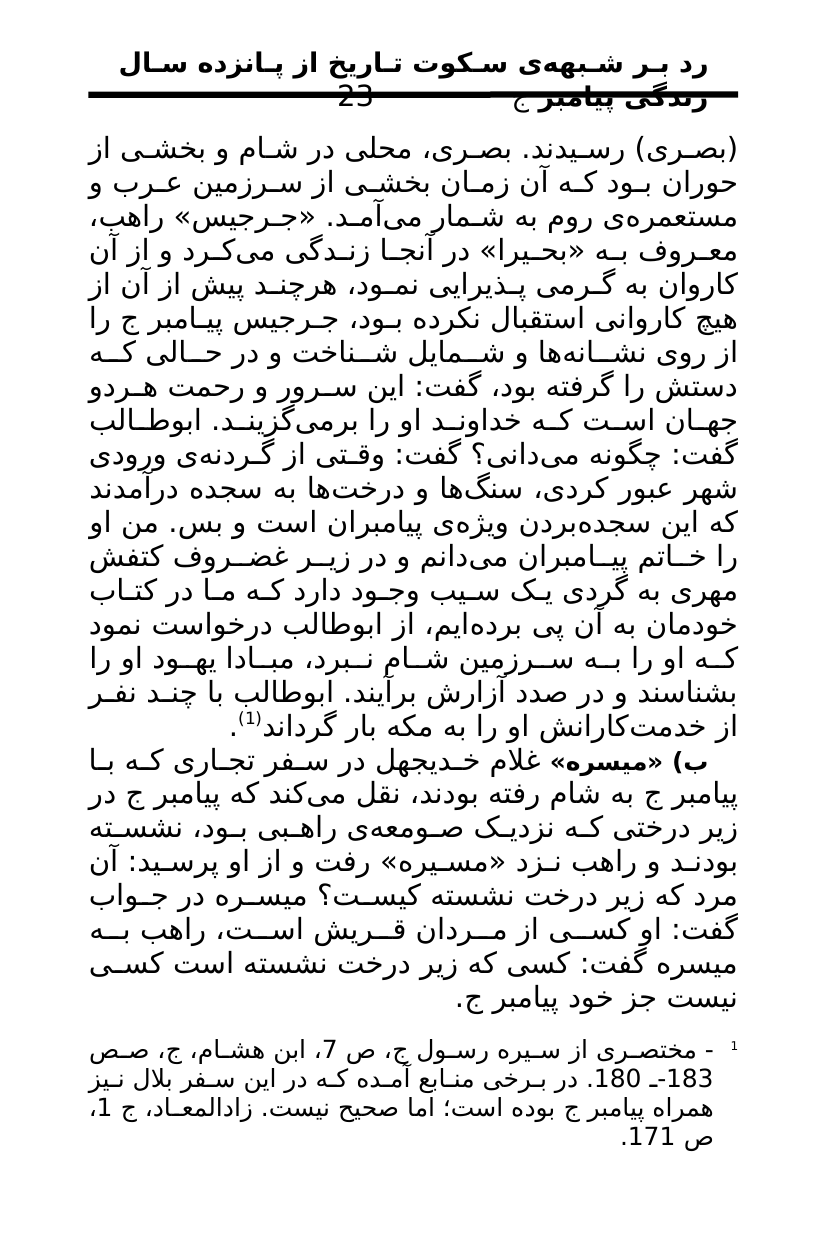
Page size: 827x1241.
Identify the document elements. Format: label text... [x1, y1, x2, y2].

text ب) «میسره» غلام خدیجهل در سفر تجاری که با پیامبر ج به شام رفته بودند، نقل می‌کند که پیامبر ج در زیر درختی که نزدیک صومعه‌ی راهبی بود، نشسته بودند و راهب نزد «مسیره» رفت و از او پرسید: آن مرد که زیر درخت نشسته کیست؟ میسره در جواب گفت: او کسی از مردان قریش است، راهب به میسره گفت: کسی که زیر درخت نشسته است کسی نیست جز خود پیامبر ج. [89, 743, 738, 1014]
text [89, 132, 738, 743]
